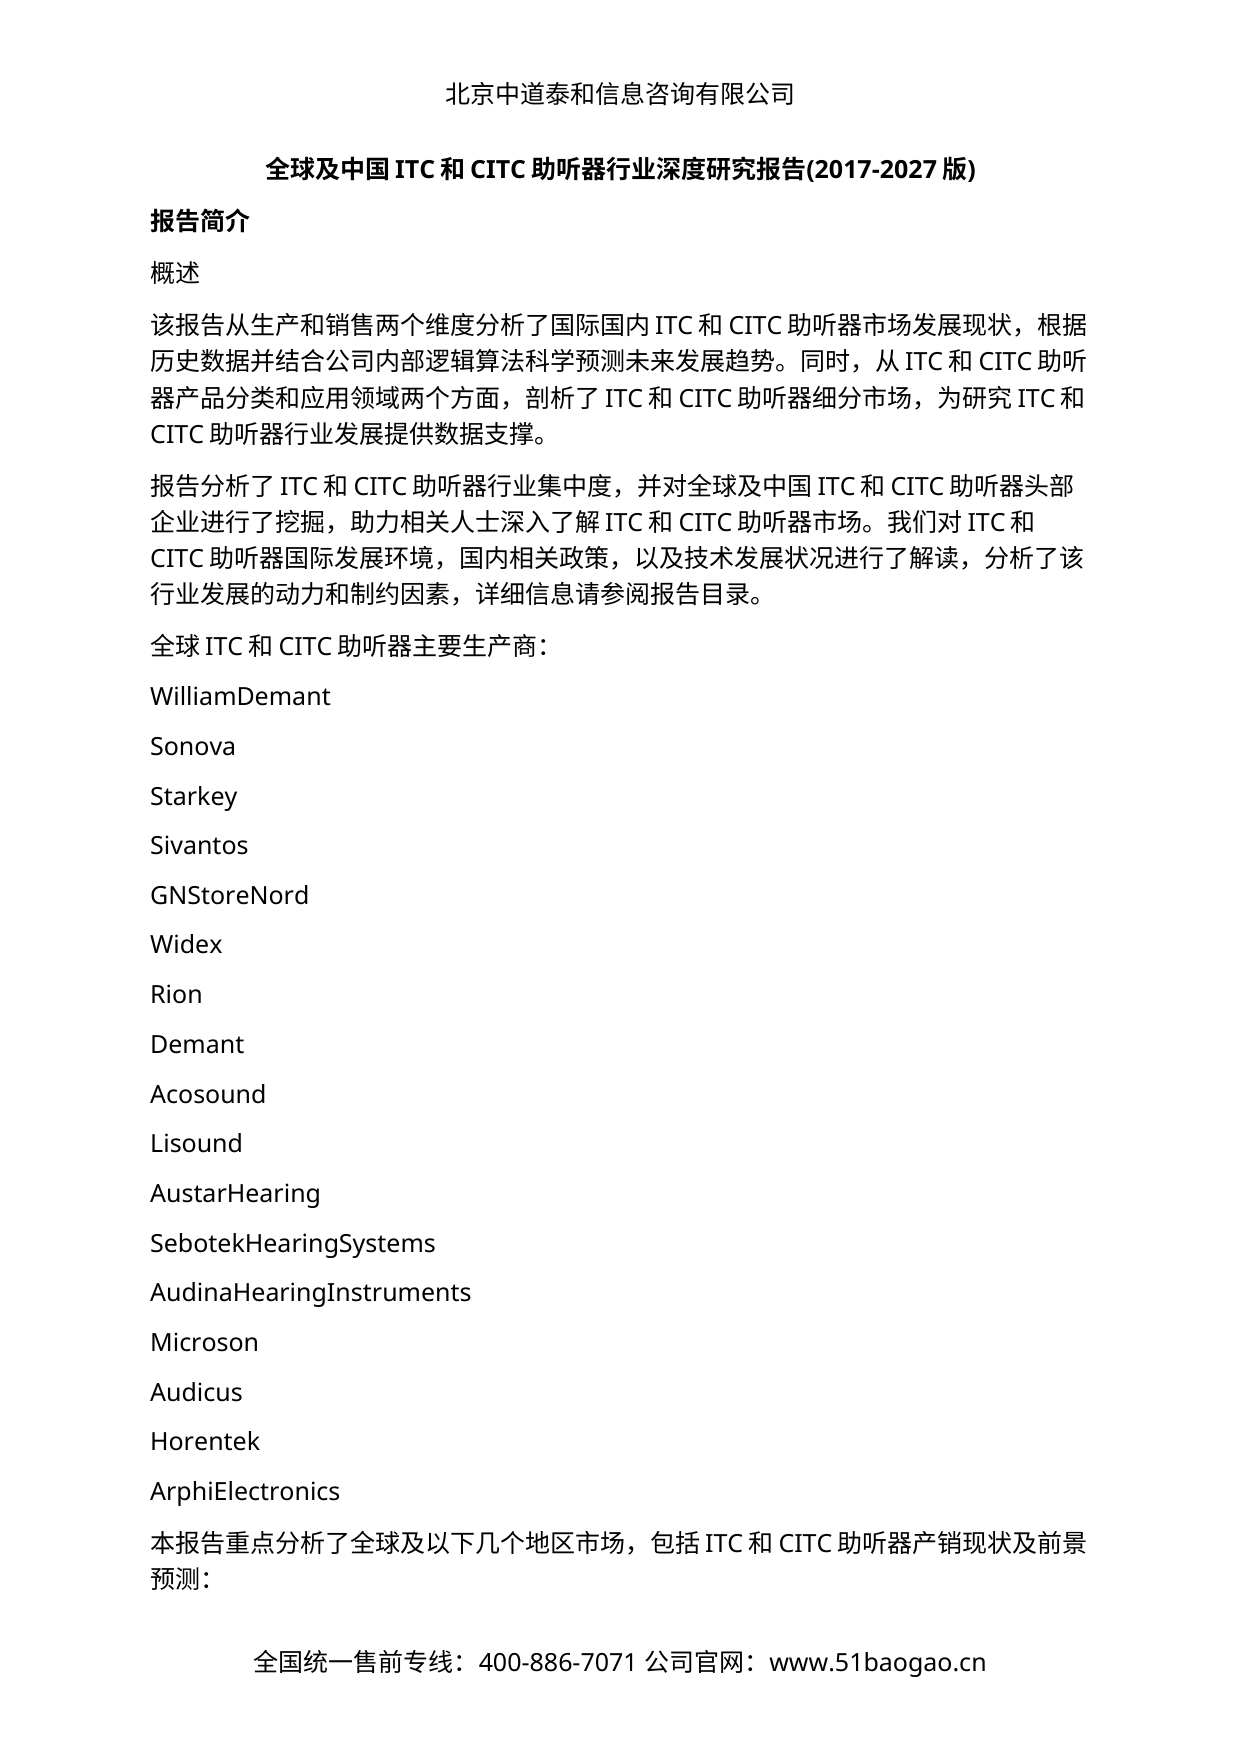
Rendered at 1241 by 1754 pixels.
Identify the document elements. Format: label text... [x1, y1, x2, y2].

text Lisound [150, 1126, 1090, 1160]
text 概述 [150, 254, 1090, 290]
text Horentek [150, 1424, 1090, 1458]
text Audicus [150, 1374, 1090, 1408]
text AudinaHearingInstruments [150, 1275, 1090, 1309]
text GNStoreNord [150, 877, 1090, 912]
text Rion [150, 977, 1090, 1011]
text Demant [150, 1027, 1090, 1061]
text AustarHearing [150, 1176, 1090, 1210]
text 该报告从生产和销售两个维度分析了国际国内ITC和CITC助听器市场发展现状，根据历史数据并结合公司内部逻辑算法科学预测未来发展趋势。同时，从ITC和CITC助听器产品分类和应用领域两个方面，剖析了ITC和CITC助听器细分市场，为研究ITC和CITC助听器行业发展提供数据支撑。 [150, 306, 1090, 451]
text Sivantos [150, 828, 1090, 862]
text Microson [150, 1325, 1090, 1359]
text Acosound [150, 1076, 1090, 1110]
text 报告分析了ITC和CITC助听器行业集中度，并对全球及中国ITC和CITC助听器头部企业进行了挖掘，助力相关人士深入了解ITC和CITC助听器市场。我们对ITC和CITC助听器国际发展环境，国内相关政策，以及技术发展状况进行了解读，分析了该行业发展的动力和制约因素，详细信息请参阅报告目录。 [150, 466, 1090, 611]
text Starkey [150, 778, 1090, 812]
text 本报告重点分析了全球及以下几个地区市场，包括ITC和CITC助听器产销现状及前景预测： [150, 1523, 1090, 1596]
text SebotekHearingSystems [150, 1225, 1090, 1259]
text 全球ITC和CITC助听器主要生产商： [150, 627, 1090, 663]
text 全球及中国ITC和CITC助听器行业深度研究报告(2017-2027版) [150, 150, 1090, 186]
text Widex [150, 927, 1090, 961]
text Sonova [150, 728, 1090, 762]
text WilliamDemant [150, 679, 1090, 713]
text 报告简介 [150, 202, 1090, 238]
text ArphiElectronics [150, 1474, 1090, 1508]
